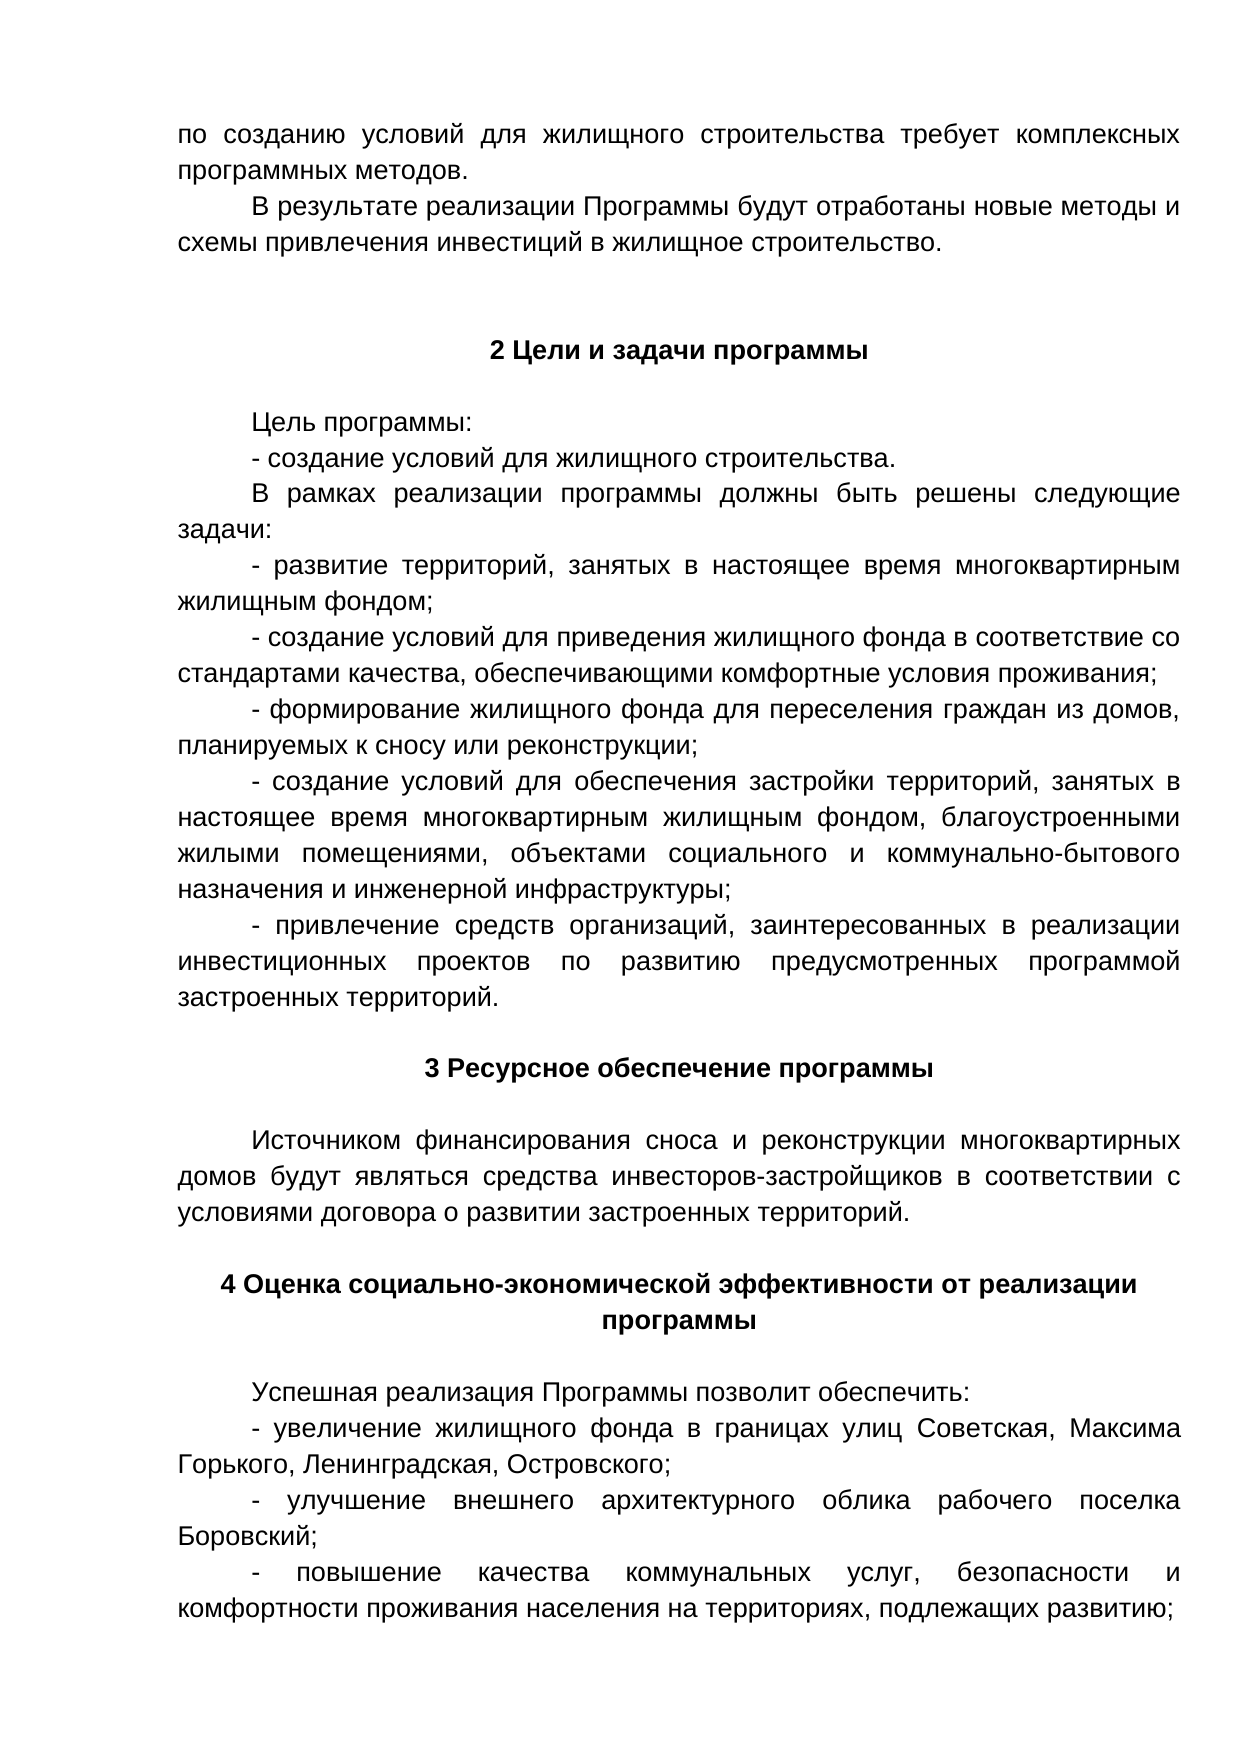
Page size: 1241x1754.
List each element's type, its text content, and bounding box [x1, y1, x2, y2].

text - развитие территорий, занятых в настоящее время многоквартирным жилищным фондом; [177, 549, 1181, 617]
text В результате реализации Программы будут отработаны новые методы и схемы привлечения инвестиций в жилищное строительство. [177, 190, 1181, 257]
text - создание условий для обеспечения застройки территорий, занятых в настоящее время многоквартирным жилищным фондом, благоустроенными жилыми помещениями, объектами социального и коммунально-бытового назначения и инженерной инфраструктуры; [177, 765, 1181, 904]
text 4 Оценка социально-экономической эффективности от реализации программы [177, 1268, 1181, 1335]
text Цель программы: [177, 406, 1181, 437]
text - увеличение жилищного фонда в границах улиц Советская, Максима Горького, Ленинградская, Островского; [177, 1412, 1181, 1479]
text 3 Ресурсное обеспечение программы [177, 1052, 1181, 1084]
text Успешная реализация Программы позволит обеспечить: [177, 1376, 1181, 1407]
text - повышение качества коммунальных услуг, безопасности и комфортности проживания населения на территориях, подлежащих развитию; [177, 1556, 1181, 1623]
text В рамках реализации программы должны быть решены следующие задачи: [177, 477, 1181, 545]
text 2 Цели и задачи программы [177, 334, 1181, 365]
text - привлечение средств организаций, заинтересованных в реализации инвестиционных проектов по развитию предусмотренных программой застроенных территорий. [177, 909, 1181, 1012]
text - улучшение внешнего архитектурного облика рабочего поселка Боровский; [177, 1484, 1181, 1551]
text Источником финансирования сноса и реконструкции многоквартирных домов будут являться средства инвесторов-застройщиков в соответствии с условиями договора о развитии застроенных территорий. [177, 1124, 1181, 1227]
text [177, 118, 1181, 185]
text - формирование жилищного фонда для переселения граждан из домов, планируемых к сносу или реконструкции; [177, 693, 1181, 760]
text - создание условий для приведения жилищного фонда в соответствие со стандартами качества, обеспечивающими комфортные условия проживания; [177, 621, 1181, 688]
text - создание условий для жилищного строительства. [177, 442, 1181, 473]
